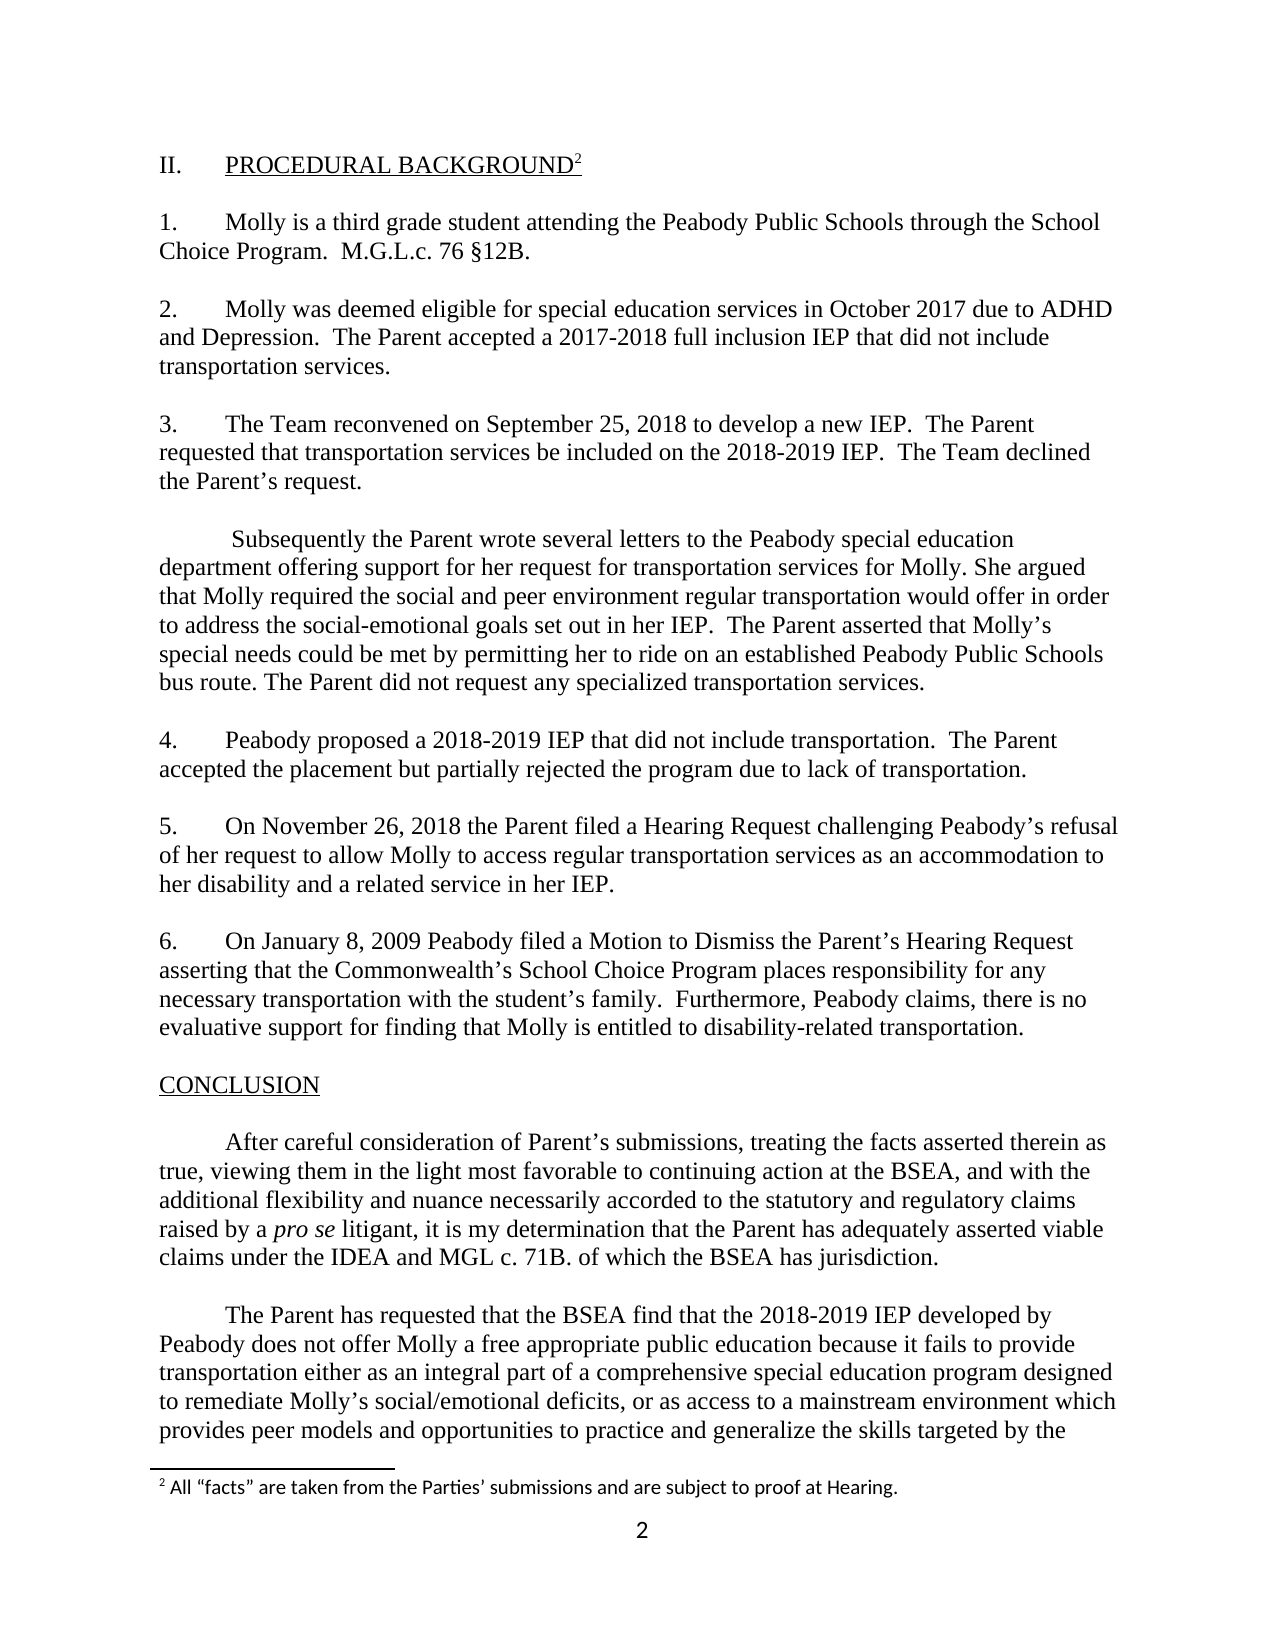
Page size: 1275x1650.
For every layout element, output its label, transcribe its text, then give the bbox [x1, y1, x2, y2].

text II. PROCEDURAL BACKGROUND [159, 150, 1125, 179]
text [159, 1300, 1125, 1444]
text CONCLUSION [159, 1070, 1125, 1099]
text 3. The Team reconvened on September 25, 2018 to develop a new IEP. The Parent requested that transportation services be included on the 2018-2019 IEP. The Team declined the Parent’s request. [159, 409, 1125, 495]
text 1. Molly is a third grade student attending the Peabody Public Schools through the School Choice Program. M.G.L.c. 76 §12B. [159, 207, 1125, 265]
text 5. On November 26, 2018 the Parent filed a Hearing Request challenging Peabody’s refusal of her request to allow Molly to access regular transportation services as an accommodation to her disability and a related service in her IEP. [159, 811, 1125, 897]
text After careful consideration of Parent’s submissions, treating the facts asserted therein as true, viewing them in the light most favorable to continuing action at the BSEA, and with the additional flexibility and nuance necessarily accorded to the statutory and regulatory claims raised by a pro se litigant, it is my determination that the Parent has adequately asserted viable claims under the IDEA and MGL c. 71B. of which the BSEA has jurisdiction. [159, 1127, 1125, 1271]
text 2. Molly was deemed eligible for special education services in October 2017 due to ADHD and Depression. The Parent accepted a 2017-2018 full inclusion IEP that did not include transportation services. [159, 294, 1125, 380]
text Subsequently the Parent wrote several letters to the Peabody special education department offering support for her request for transportation services for Molly. She argued that Molly required the social and peer environment regular transportation would offer in order to address the social-emotional goals set out in her IEP. The Parent asserted that Molly’s special needs could be met by permitting her to ride on an established Peabody Public Schools bus route. The Parent did not request any specialized transportation services. [159, 524, 1125, 696]
text 6. On January 8, 2009 Peabody filed a Motion to Dismiss the Parent’s Hearing Request asserting that the Commonwealth’s School Choice Program places responsibility for any necessary transportation with the student’s family. Furthermore, Peabody claims, there is no evaluative support for finding that Molly is entitled to disability-related transportation. [159, 926, 1125, 1041]
text 4. Peabody proposed a 2018-2019 IEP that did not include transportation. The Parent accepted the placement but partially rejected the program due to lack of transportation. [159, 725, 1125, 782]
